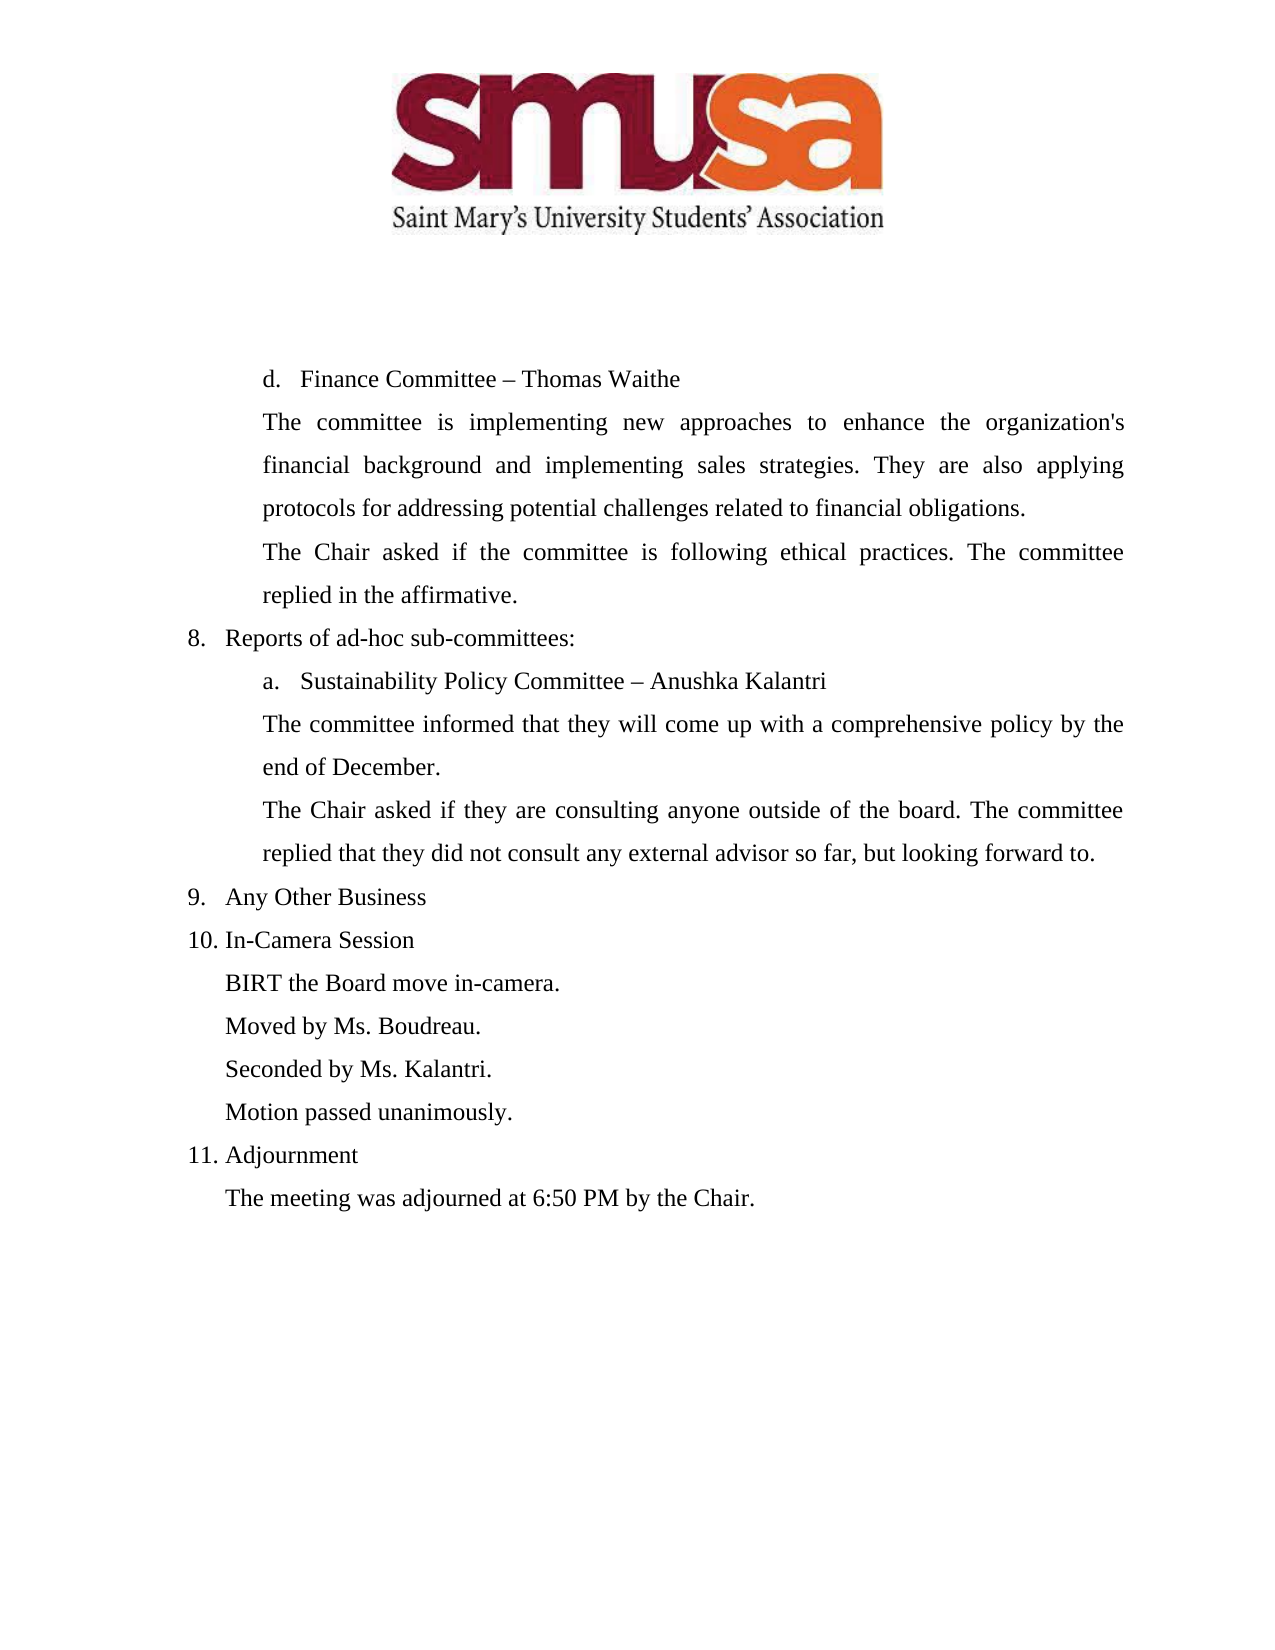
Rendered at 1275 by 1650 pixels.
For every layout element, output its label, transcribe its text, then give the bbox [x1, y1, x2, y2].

text Motion passed unanimously. [225, 1097, 1125, 1126]
list Any Other Business [187, 882, 1125, 910]
text The committee is implementing new approaches to enhance the organization's financial background and implementing sales strategies. They are also applying protocols for addressing potential challenges related to financial obligations. [262, 407, 1125, 522]
text Moved by Ms. Boudreau. [225, 1011, 1125, 1040]
list Finance Committee – Thomas Waithe [262, 364, 1125, 393]
text The meeting was adjourned at 6:50 PM by the Chair. [225, 1183, 1125, 1212]
text The Chair asked if they are consulting anyone outside of the board. The committee replied that they did not consult any external advisor so far, but looking forward to. [262, 795, 1125, 867]
text BIRT the Board move in-camera. [225, 968, 1125, 997]
list Reports of ad-hoc sub-committees: [187, 623, 1125, 652]
list Sustainability Policy Committee – Anushka Kalantri [262, 666, 1125, 695]
text Seconded by Ms. Kalantri. [225, 1054, 1125, 1083]
text The committee informed that they will come up with a comprehensive policy by the end of December. [262, 709, 1125, 781]
list Adjournment [187, 1140, 1125, 1169]
text The Chair asked if the committee is following ethical practices. The committee replied in the affirmative. [262, 537, 1125, 608]
picture [391, 73, 884, 235]
list In-Camera Session [187, 925, 1125, 953]
